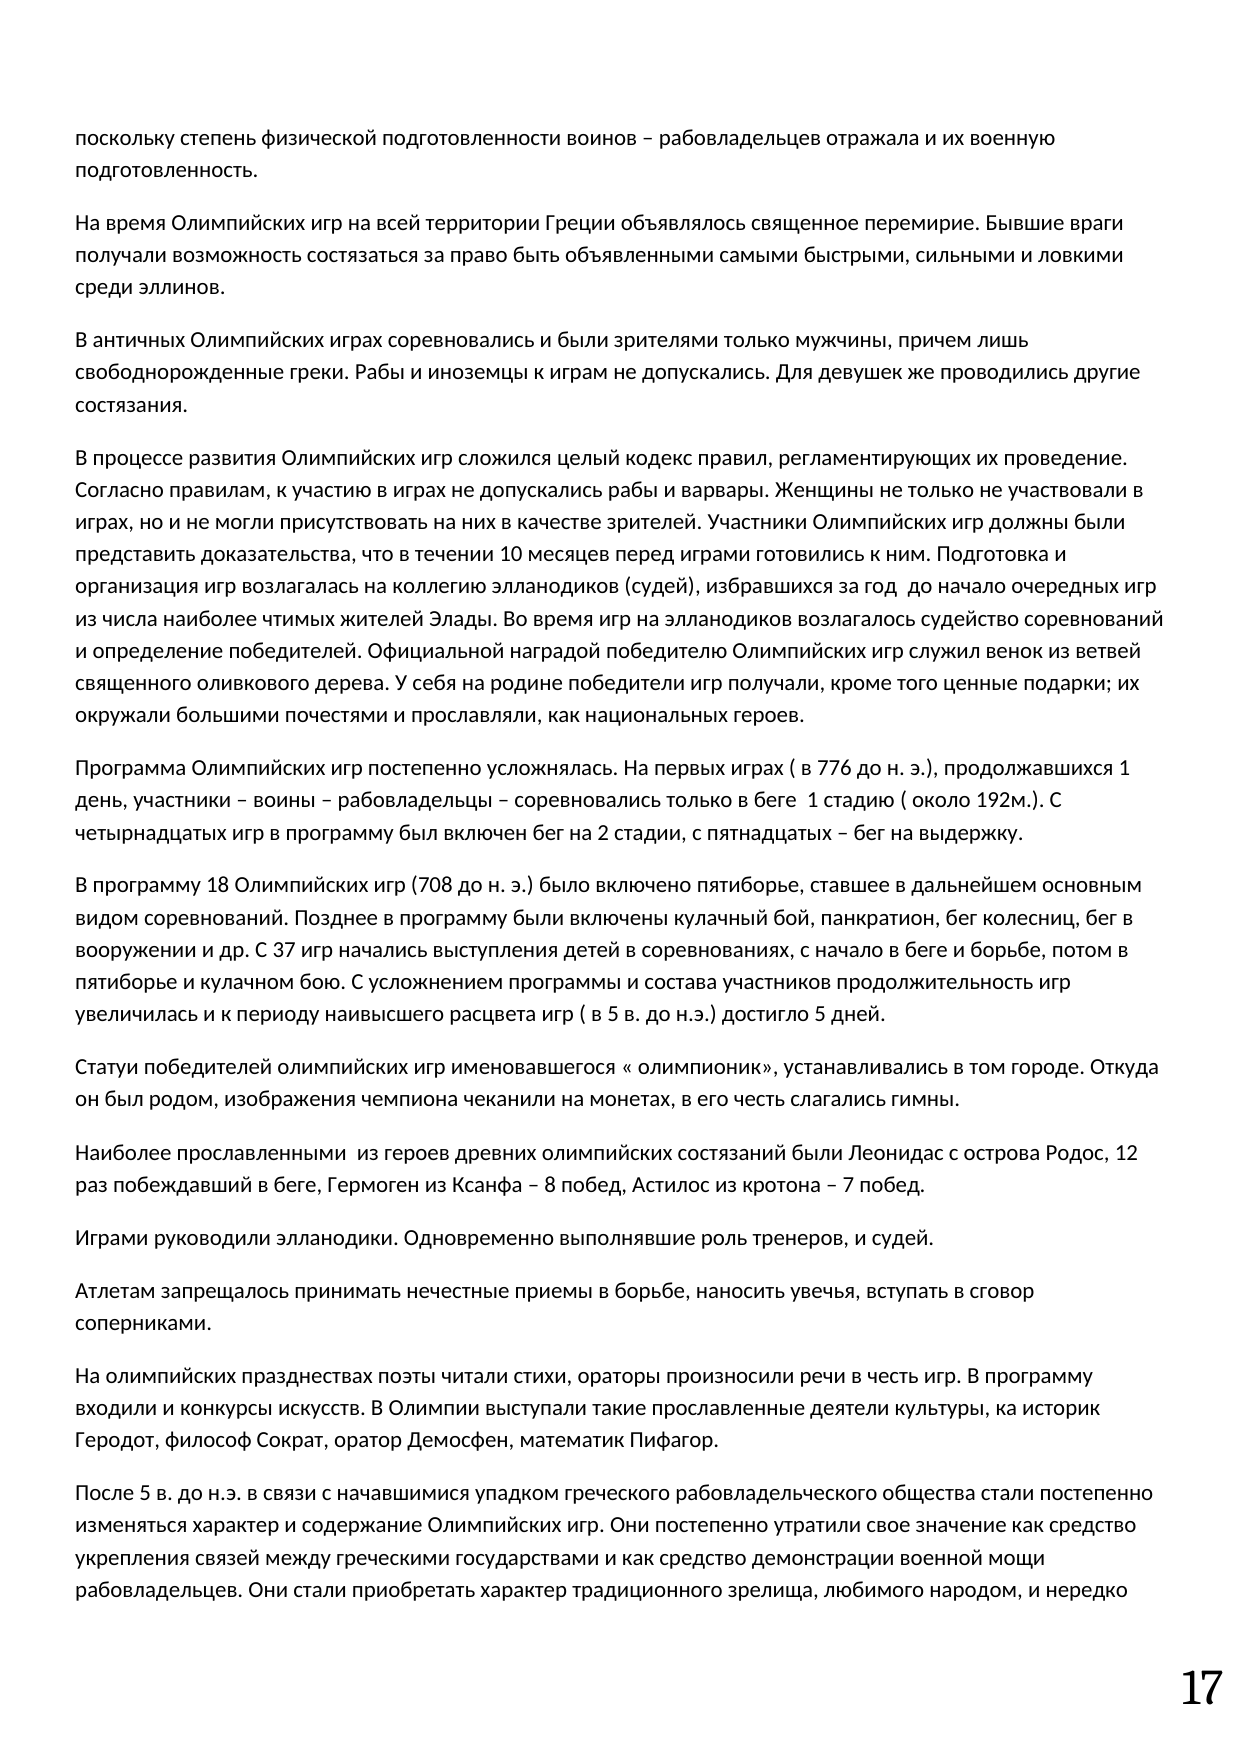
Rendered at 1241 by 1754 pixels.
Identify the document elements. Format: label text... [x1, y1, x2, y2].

text В программу 18 Олимпийских игр (708 до н. э.) было включено пятиборье, ставшее в дальнейшем основным видом соревнований. Позднее в программу были включены кулачный бой, панкратион, бег колесниц, бег в вооружении и др. С 37 игр начались выступления детей в соревнованиях, с начало в беге и борьбе, потом в пятиборье и кулачном бою. С усложнением программы и состава участников продолжительность игр увеличилась и к периоду наивысшего расцвета игр ( в 5 в. до н.э.) достигло 5 дней. [75, 871, 1165, 1027]
text Программа Олимпийских игр постепенно усложнялась. На первых играх ( в 776 до н. э.), продолжавшихся 1 день, участники – воины – рабовладельцы – соревновались только в беге 1 стадию ( около 192м.). С четырнадцатых игр в программу был включен бег на 2 стадии, с пятнадцатых – бег на выдержку. [75, 753, 1165, 846]
text Наиболее прославленными из героев древних олимпийских состязаний были Леонидас с острова Родос, 12 раз побеждавший в беге, Гермоген из Ксанфа – 8 побед, Астилос из кротона – 7 побед. [75, 1138, 1165, 1198]
text В античных Олимпийских играх соревновались и были зрителями только мужчины, причем лишь свободнорожденные греки. Рабы и иноземцы к играм не допускались. Для девушек же проводились другие состязания. [75, 325, 1165, 418]
text Играми руководили элланодики. Одновременно выполнявшие роль тренеров, и судей. [75, 1223, 1165, 1251]
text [75, 1478, 1165, 1603]
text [75, 123, 1165, 183]
text Статуи победителей олимпийских игр именовавшегося « олимпионик», устанавливались в том городе. Откуда он был родом, изображения чемпиона чеканили на монетах, в его честь слагались гимны. [75, 1052, 1165, 1113]
text На олимпийских празднествах поэты читали стихи, ораторы произносили речи в честь игр. В программу входили и конкурсы искусств. В Олимпии выступали такие прославленные деятели культуры, ка историк Геродот, философ Сократ, оратор Демосфен, математик Пифагор. [75, 1361, 1165, 1453]
text В процессе развития Олимпийских игр сложился целый кодекс правил, регламентирующих их проведение. Согласно правилам, к участию в играх не допускались рабы и варвары. Женщины не только не участвовали в играх, но и не могли присутствовать на них в качестве зрителей. Участники Олимпийских игр должны были представить доказательства, что в течении 10 месяцев перед играми готовились к ним. Подготовка и организация игр возлагалась на коллегию элланодиков (судей), избравшихся за год до начало очередных игр из числа наиболее чтимых жителей Элады. Во время игр на элланодиков возлагалось судейство соревнований и определение победителей. Официальной наградой победителю Олимпийских игр служил венок из ветвей священного оливкового дерева. У себя на родине победители игр получали, кроме того ценные подарки; их окружали большими почестями и прославляли, как национальных героев. [75, 443, 1165, 728]
text На время Олимпийских игр на всей территории Греции объявлялось священное перемирие. Бывшие враги получали возможность состязаться за право быть объявленными самыми быстрыми, сильными и ловкими среди эллинов. [75, 208, 1165, 300]
text Атлетам запрещалось принимать нечестные приемы в борьбе, наносить увечья, вступать в сговор соперниками. [75, 1276, 1165, 1336]
